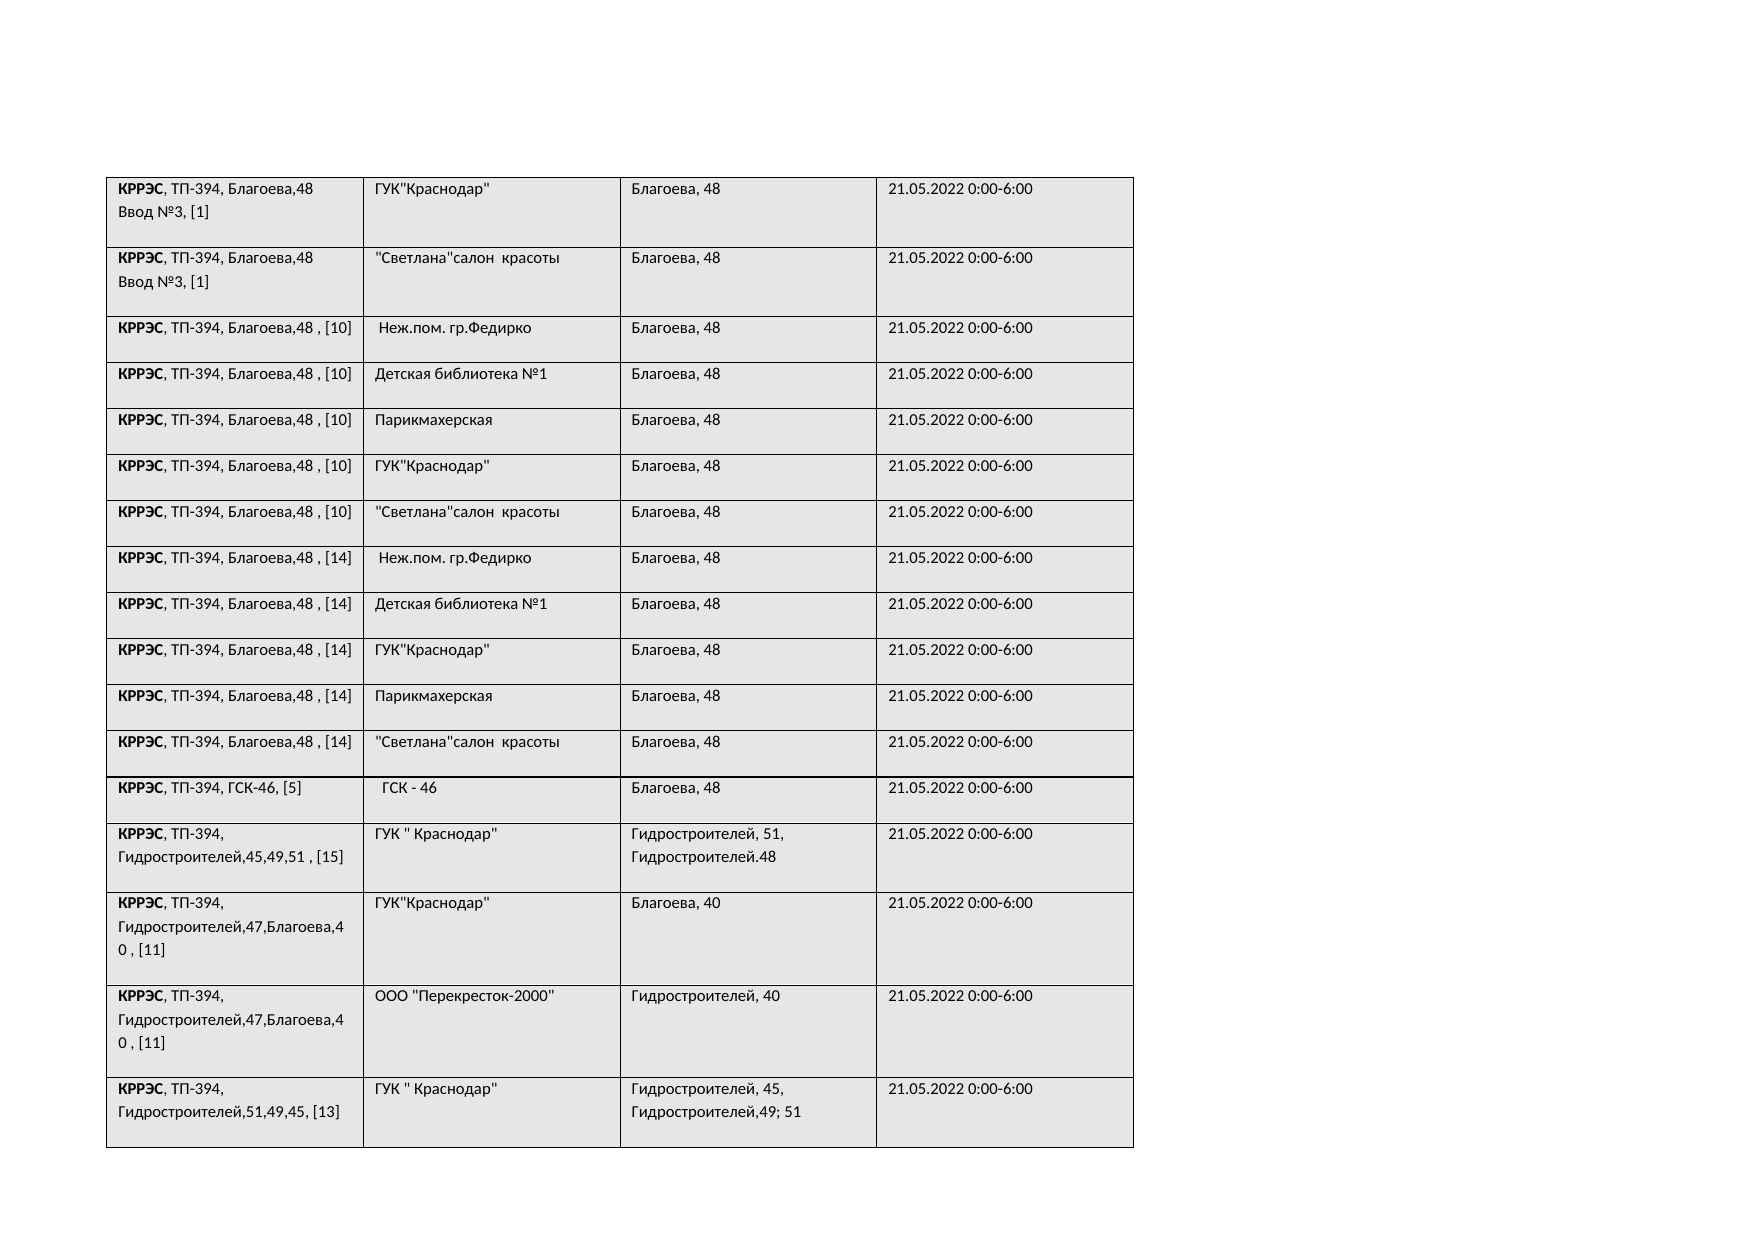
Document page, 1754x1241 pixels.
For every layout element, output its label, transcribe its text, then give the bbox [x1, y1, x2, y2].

table_cell КРРЭС, ТП-394, Благоева,48 , [14] [107, 593, 363, 638]
table_cell Благоева, 48 [621, 248, 876, 316]
table_cell КРРЭС, ТП-394, ГСК-46, [5] [107, 778, 363, 822]
table_cell Парикмахерская [364, 685, 620, 730]
table_cell Благоева, 48 [621, 778, 876, 822]
table_cell ГУК " Краснодар" [364, 1078, 620, 1147]
table_cell КРРЭС, ТП-394, Благоева,48 Ввод №3, [1] [107, 248, 363, 316]
table_cell 21.05.2022 0:00-6:00 [877, 363, 1133, 408]
table_cell Благоева, 48 [621, 593, 876, 638]
table_cell КРРЭС, ТП-394, Гидростроителей,45,49,51 , [15] [107, 824, 363, 892]
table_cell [877, 1078, 1133, 1147]
table_cell ГУК"Краснодар" [364, 455, 620, 500]
table_cell 21.05.2022 0:00-6:00 [877, 824, 1133, 892]
table_cell Неж.пом. гр.Федирко [364, 317, 620, 362]
table_cell КРРЭС, ТП-394, Гидростроителей,47,Благоева,40 , [11] [107, 986, 363, 1077]
table_cell Благоева, 48 [621, 639, 876, 684]
table_cell КРРЭС, ТП-394, Благоева,48 , [10] [107, 317, 363, 362]
table_cell 21.05.2022 0:00-6:00 [877, 547, 1133, 592]
table_cell КРРЭС, ТП-394, Гидростроителей,51,49,45, [13] [107, 1078, 363, 1147]
table_cell КРРЭС, ТП-394, Благоева,48 , [14] [107, 547, 363, 592]
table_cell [107, 178, 363, 247]
table_cell Детская библиотека №1 [364, 363, 620, 408]
table_cell ГУК " Краснодар" [364, 824, 620, 892]
table_cell 21.05.2022 0:00-6:00 [877, 639, 1133, 684]
table_cell 21.05.2022 0:00-6:00 [877, 986, 1133, 1077]
table_cell Благоева, 48 [621, 178, 876, 247]
table_cell 21.05.2022 0:00-6:00 [877, 593, 1133, 638]
table_cell Гидростроителей, 51, Гидростроителей.48 [621, 824, 876, 892]
table_cell ГУК"Краснодар" [364, 178, 620, 247]
table_cell Гидростроителей, 45, Гидростроителей,49; 51 [621, 1078, 876, 1147]
table_cell 21.05.2022 0:00-6:00 [877, 685, 1133, 730]
table_cell ГСК - 46 [364, 778, 620, 822]
table_cell Детская библиотека №1 [364, 593, 620, 638]
table_cell Неж.пом. гр.Федирко [364, 547, 620, 592]
table_cell Благоева, 48 [621, 501, 876, 546]
table_cell Гидростроителей, 40 [621, 986, 876, 1077]
table_cell 21.05.2022 0:00-6:00 [877, 893, 1133, 984]
table_cell Благоева, 48 [621, 317, 876, 362]
table_cell ООО "Перекресток-2000" [364, 986, 620, 1077]
table_cell 21.05.2022 0:00-6:00 [877, 409, 1133, 454]
table_cell Благоева, 48 [621, 363, 876, 408]
table_cell 21.05.2022 0:00-6:00 [877, 501, 1133, 546]
table_cell 21.05.2022 0:00-6:00 [877, 778, 1133, 822]
table_cell ГУК"Краснодар" [364, 893, 620, 984]
table_cell КРРЭС, ТП-394, Благоева,48 , [14] [107, 731, 363, 776]
table_cell "Светлана"салон красоты [364, 731, 620, 776]
table_cell 21.05.2022 0:00-6:00 [877, 317, 1133, 362]
table_cell Благоева, 40 [621, 893, 876, 984]
table_cell Благоева, 48 [621, 409, 876, 454]
table_cell 21.05.2022 0:00-6:00 [877, 731, 1133, 776]
table_cell КРРЭС, ТП-394, Благоева,48 , [14] [107, 685, 363, 730]
table_cell КРРЭС, ТП-394, Гидростроителей,47,Благоева,40 , [11] [107, 893, 363, 984]
table_cell КРРЭС, ТП-394, Благоева,48 , [10] [107, 455, 363, 500]
table_cell КРРЭС, ТП-394, Благоева,48 , [10] [107, 501, 363, 546]
table_cell КРРЭС, ТП-394, Благоева,48 , [10] [107, 363, 363, 408]
table_cell Благоева, 48 [621, 455, 876, 500]
table_cell ГУК"Краснодар" [364, 639, 620, 684]
table_cell Парикмахерская [364, 409, 620, 454]
table_cell 21.05.2022 0:00-6:00 [877, 455, 1133, 500]
table_cell "Светлана"салон красоты [364, 248, 620, 316]
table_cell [877, 178, 1133, 247]
table_cell Благоева, 48 [621, 547, 876, 592]
table_cell "Светлана"салон красоты [364, 501, 620, 546]
table_cell Благоева, 48 [621, 685, 876, 730]
table_cell КРРЭС, ТП-394, Благоева,48 , [10] [107, 409, 363, 454]
table_cell Благоева, 48 [621, 731, 876, 776]
table_cell 21.05.2022 0:00-6:00 [877, 248, 1133, 316]
table_cell КРРЭС, ТП-394, Благоева,48 , [14] [107, 639, 363, 684]
